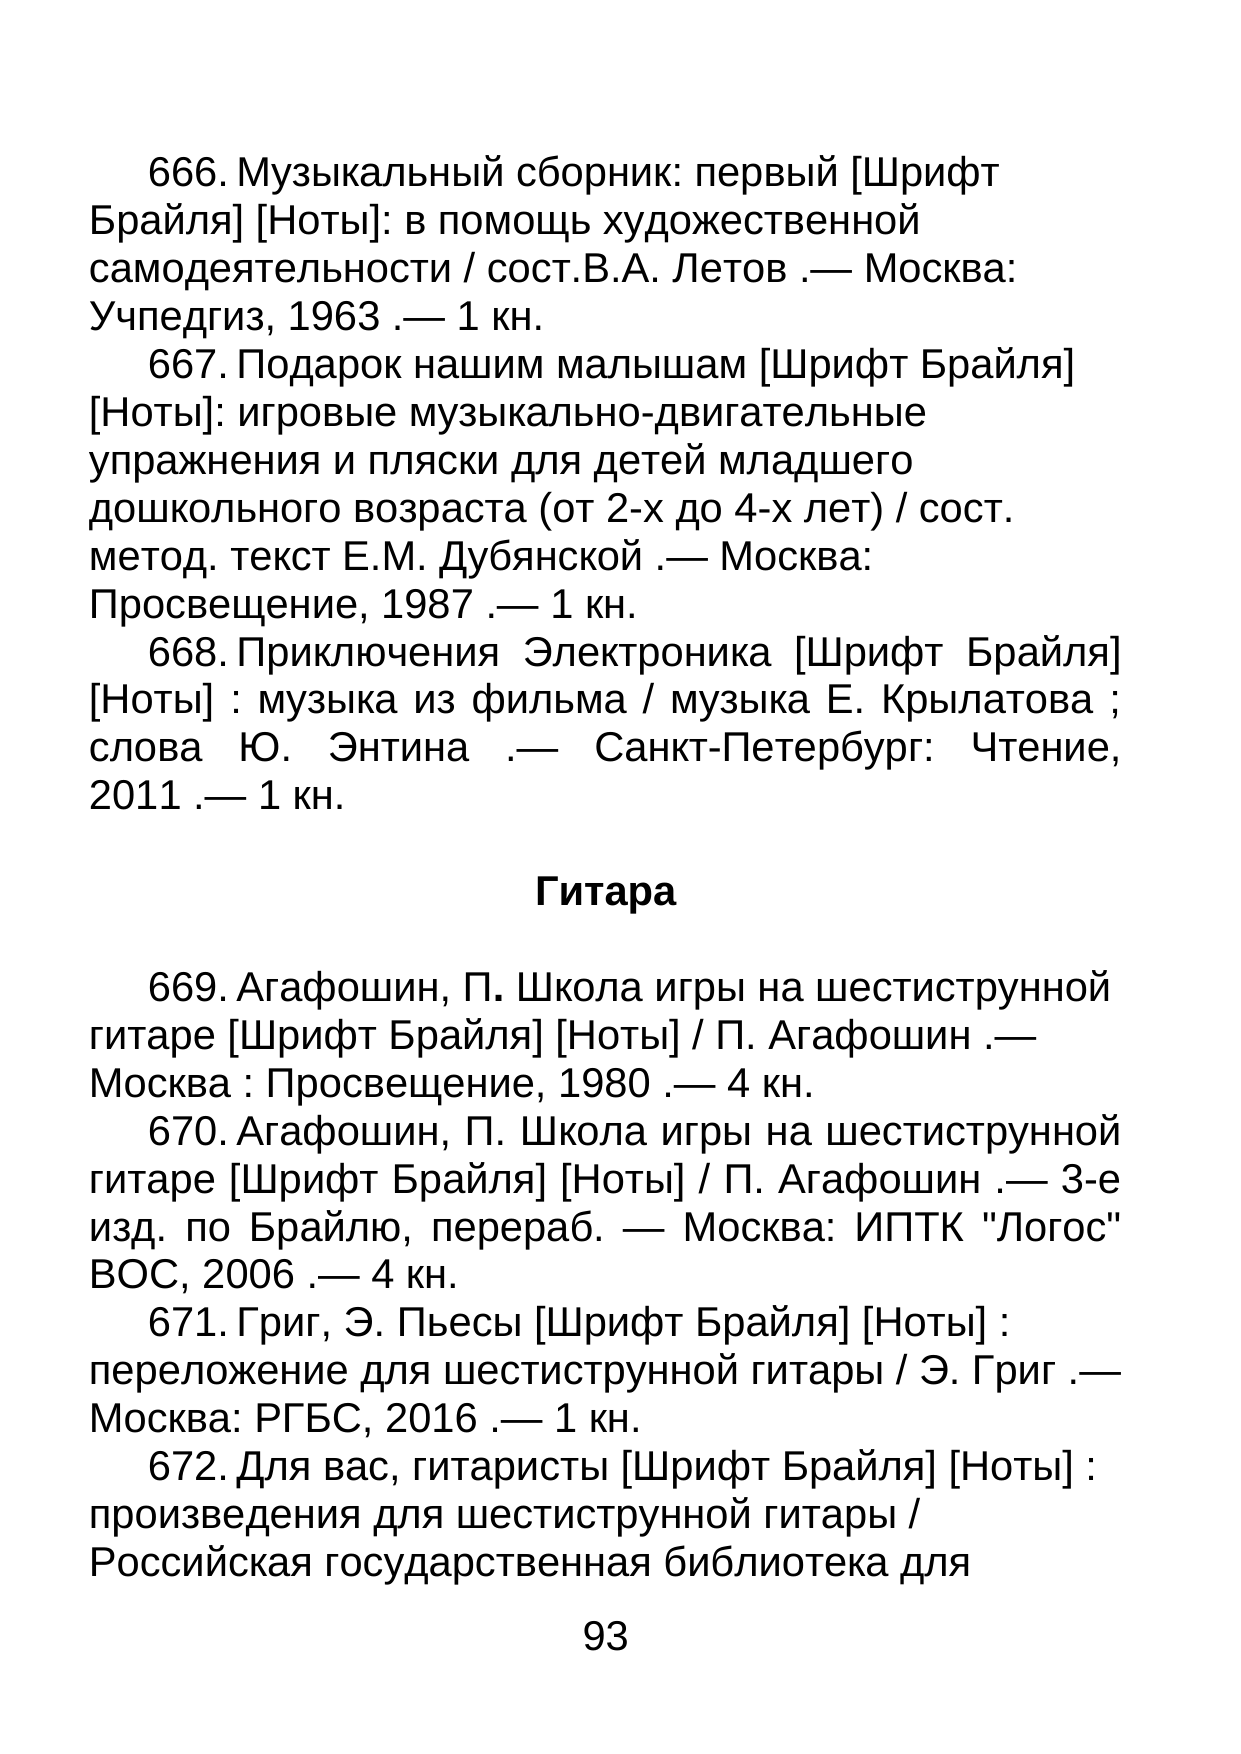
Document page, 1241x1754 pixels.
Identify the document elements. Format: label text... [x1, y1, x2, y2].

list Приключения Электроника [Шрифт Брайля] [Ноты] : музыка из фильма / музыка Е. Крылатова ; слова Ю. Энтина .— Санкт-Петербург: Чтение, 2011 .— 1 кн. [89, 627, 1122, 818]
text Гитара [89, 866, 1122, 914]
list Григ, Э. Пьесы [Шрифт Брайля] [Ноты] : переложение для шестиструнной гитары / Э. Григ .— Москва: РГБС, 2016 .— 1 кн. [89, 1298, 1122, 1441]
list Подарок нашим малышам [Шрифт Брайля] [Ноты]: игровые музыкально-двигательные упражнения и пляски для детей младшего дошкольного возраста (от 2-х до 4-х лет) / сост. метод. текст Е.М. Дубянской .— Москва: Просвещение, 1987 .— 1 кн. [89, 339, 1122, 627]
list Музыкальный сборник: первый [Шрифт Брайля] [Ноты]: в помощь художественной самодеятельности / сост.В.А. Летов .— Москва: Учпедгиз, 1963 .— 1 кн. [89, 148, 1122, 339]
list Агафошин, П. Школа игры на шестиструнной гитаре [Шрифт Брайля] [Ноты] / П. Агафошин .— Москва : Просвещение, 1980 .— 4 кн. [89, 962, 1122, 1106]
list Агафошин, П. Школа игры на шестиструнной гитаре [Шрифт Брайля] [Ноты] / П. Агафошин .— 3-е изд. по Брайлю, перераб. — Москва: ИПТК "Логос" ВОС, 2006 .— 4 кн. [89, 1106, 1122, 1298]
